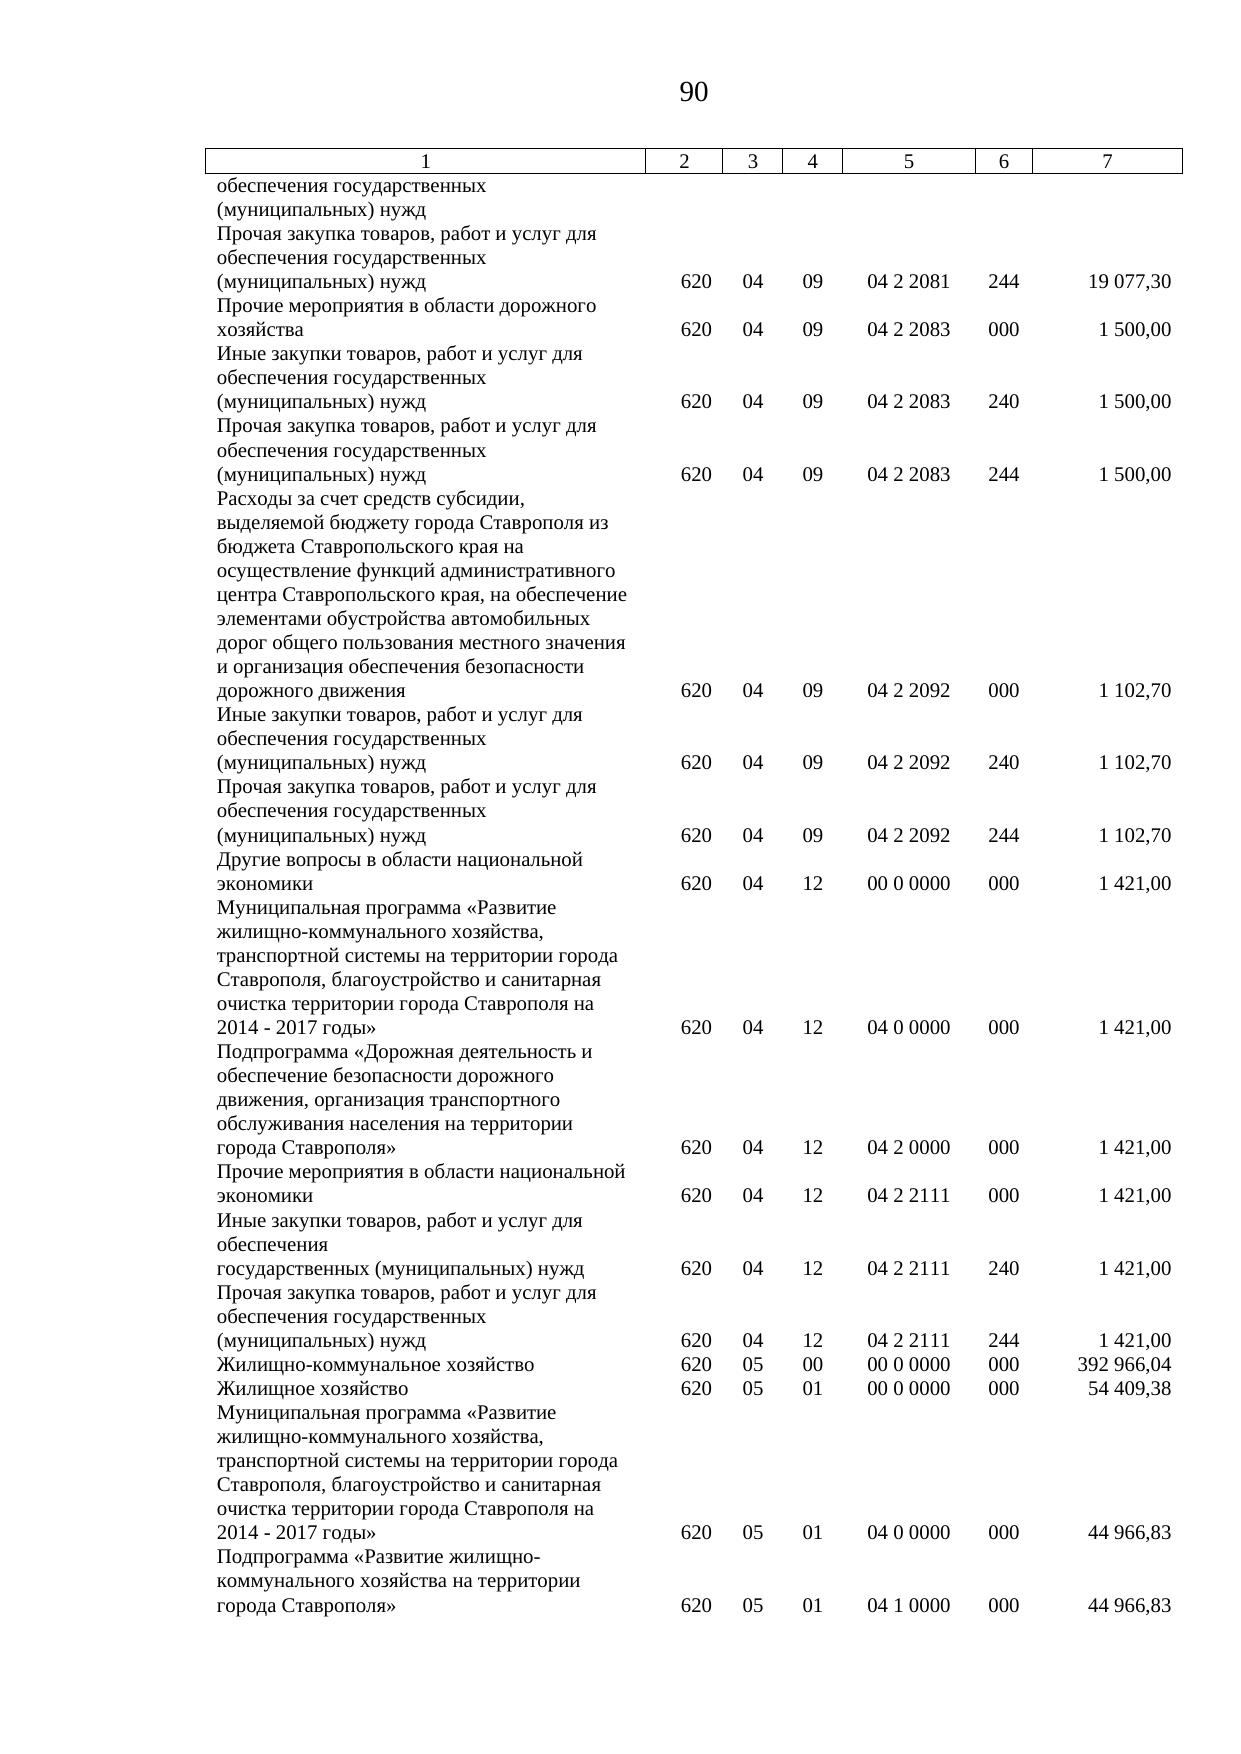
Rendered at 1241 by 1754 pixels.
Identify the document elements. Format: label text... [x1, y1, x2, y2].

table_header 4 [783, 149, 842, 173]
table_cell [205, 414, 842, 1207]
table_header 5 [843, 149, 975, 173]
table_header 1 [206, 149, 645, 173]
table_header 3 [723, 149, 782, 173]
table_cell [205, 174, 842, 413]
table_header 2 [646, 149, 722, 173]
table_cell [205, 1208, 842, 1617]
table_header 6 [976, 149, 1032, 173]
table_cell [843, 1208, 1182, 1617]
table_header 7 [1033, 149, 1182, 173]
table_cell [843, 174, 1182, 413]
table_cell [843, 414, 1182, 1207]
